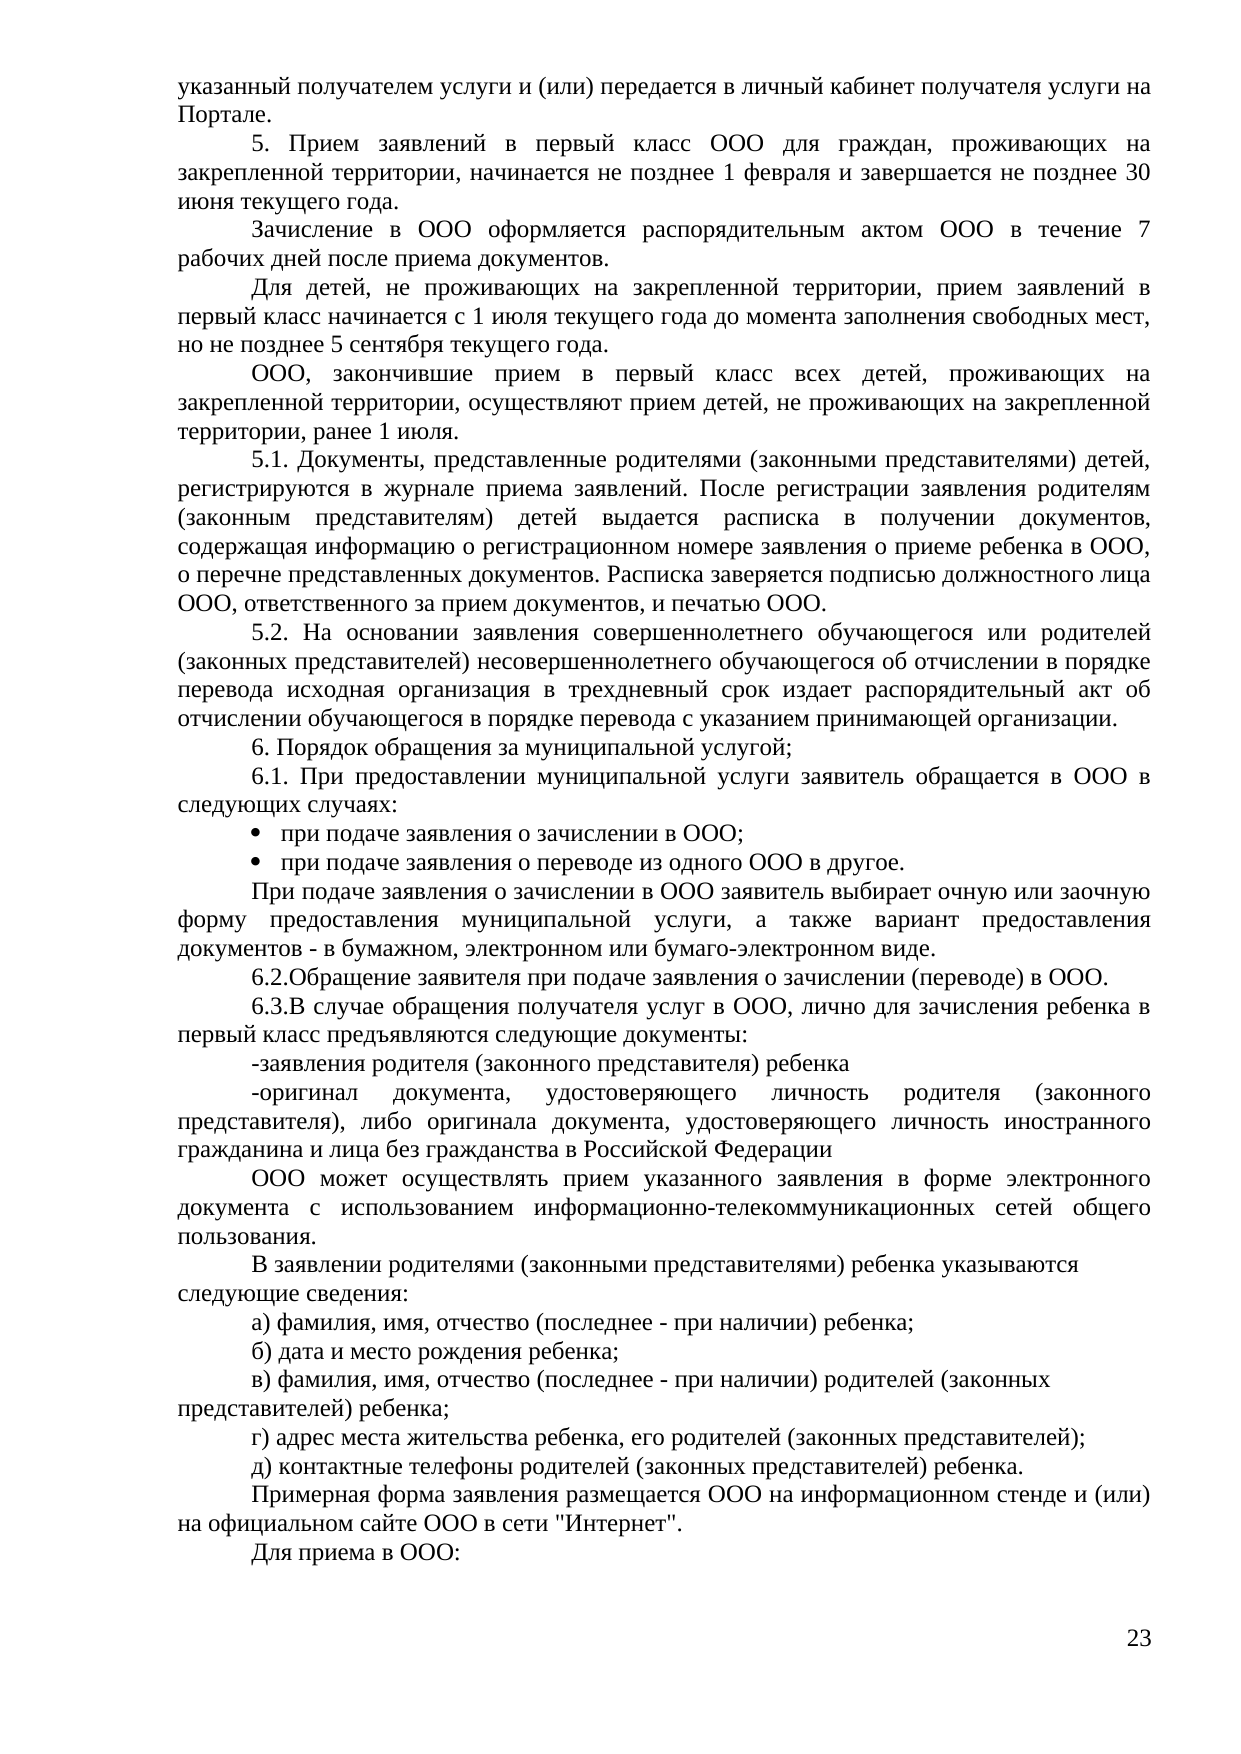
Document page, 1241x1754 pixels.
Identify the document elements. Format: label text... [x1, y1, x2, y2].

text 6.1. При предоставлении муниципальной услуги заявитель обращается в ООО в следующих случаях: [177, 761, 1152, 818]
text Для приема в ООО: [177, 1537, 1152, 1566]
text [177, 71, 1152, 128]
text ООО, закончившие прием в первый класс всех детей, проживающих на закрепленной территории, осуществляют прием детей, не проживающих на закрепленной территории, ранее 1 июля. [177, 358, 1152, 444]
text -заявления родителя (законного представителя) ребенка [177, 1048, 1152, 1077]
text 5.2. На основании заявления совершеннолетнего обучающегося или родителей (законных представителей) несовершеннолетнего обучающегося об отчислении в порядке перевода исходная организация в трехдневный срок издает распорядительный акт об отчислении обучающегося в порядке перевода с указанием принимающей организации. [177, 617, 1152, 732]
text В заявлении родителями (законными представителями) ребенка указываются следующие сведения: [177, 1249, 1152, 1307]
text в) фамилия, имя, отчество (последнее - при наличии) родителей (законных представителей) ребенка; [177, 1364, 1152, 1422]
text г) адрес места жительства ребенка, его родителей (законных представителей); [177, 1422, 1152, 1451]
text 5. Прием заявлений в первый класс ООО для граждан, проживающих на закрепленной территории, начинается не позднее 1 февраля и завершается не позднее 30 июня текущего года. [177, 128, 1152, 214]
text 6.3.В случае обращения получателя услуг в ООО, лично для зачисления ребенка в первый класс предъявляются следующие документы: [177, 991, 1152, 1048]
text Для детей, не проживающих на закрепленной территории, прием заявлений в первый класс начинается с 1 июля текущего года до момента заполнения свободных мест, но не позднее 5 сентября текущего года. [177, 272, 1152, 358]
text ООО может осуществлять прием указанного заявления в форме электронного документа с использованием информационно-телекоммуникационных сетей общего пользования. [177, 1163, 1152, 1249]
text б) дата и место рождения ребенка; [177, 1336, 1152, 1364]
text -оригинал документа, удостоверяющего личность родителя (законного представителя), либо оригинала документа, удостоверяющего личность иностранного гражданина и лица без гражданства в Российской Федерации [177, 1077, 1152, 1163]
text д) контактные телефоны родителей (законных представителей) ребенка. [177, 1451, 1152, 1479]
list при подаче заявления о переводе из одного ООО в другое. [177, 847, 1152, 876]
text Примерная форма заявления размещается ООО на информационном стенде и (или) на официальном сайте ООО в сети "Интернет". [177, 1479, 1152, 1537]
text Зачисление в ООО оформляется распорядительным актом ООО в течение 7 рабочих дней после приема документов. [177, 214, 1152, 272]
text а) фамилия, имя, отчество (последнее - при наличии) ребенка; [177, 1307, 1152, 1336]
list при подаче заявления о зачислении в ООО; [177, 818, 1152, 847]
text 6.2.Обращение заявителя при подаче заявления о зачислении (переводе) в ООО. [177, 962, 1152, 991]
text 6. Порядок обращения за муниципальной услугой; [177, 732, 1152, 761]
text 5.1. Документы, представленные родителями (законными представителями) детей, регистрируются в журнале приема заявлений. После регистрации заявления родителям (законным представителям) детей выдается расписка в получении документов, содержащая информацию о регистрационном номере заявления о приеме ребенка в ООО, о перечне представленных документов. Расписка заверяется подписью должностного лица ООО, ответственного за прием документов, и печатью ООО. [177, 444, 1152, 617]
text При подаче заявления о зачислении в ООО заявитель выбирает очную или заочную форму предоставления муниципальной услуги, а также вариант предоставления документов - в бумажном, электронном или бумаго-электронном виде. [177, 876, 1152, 962]
